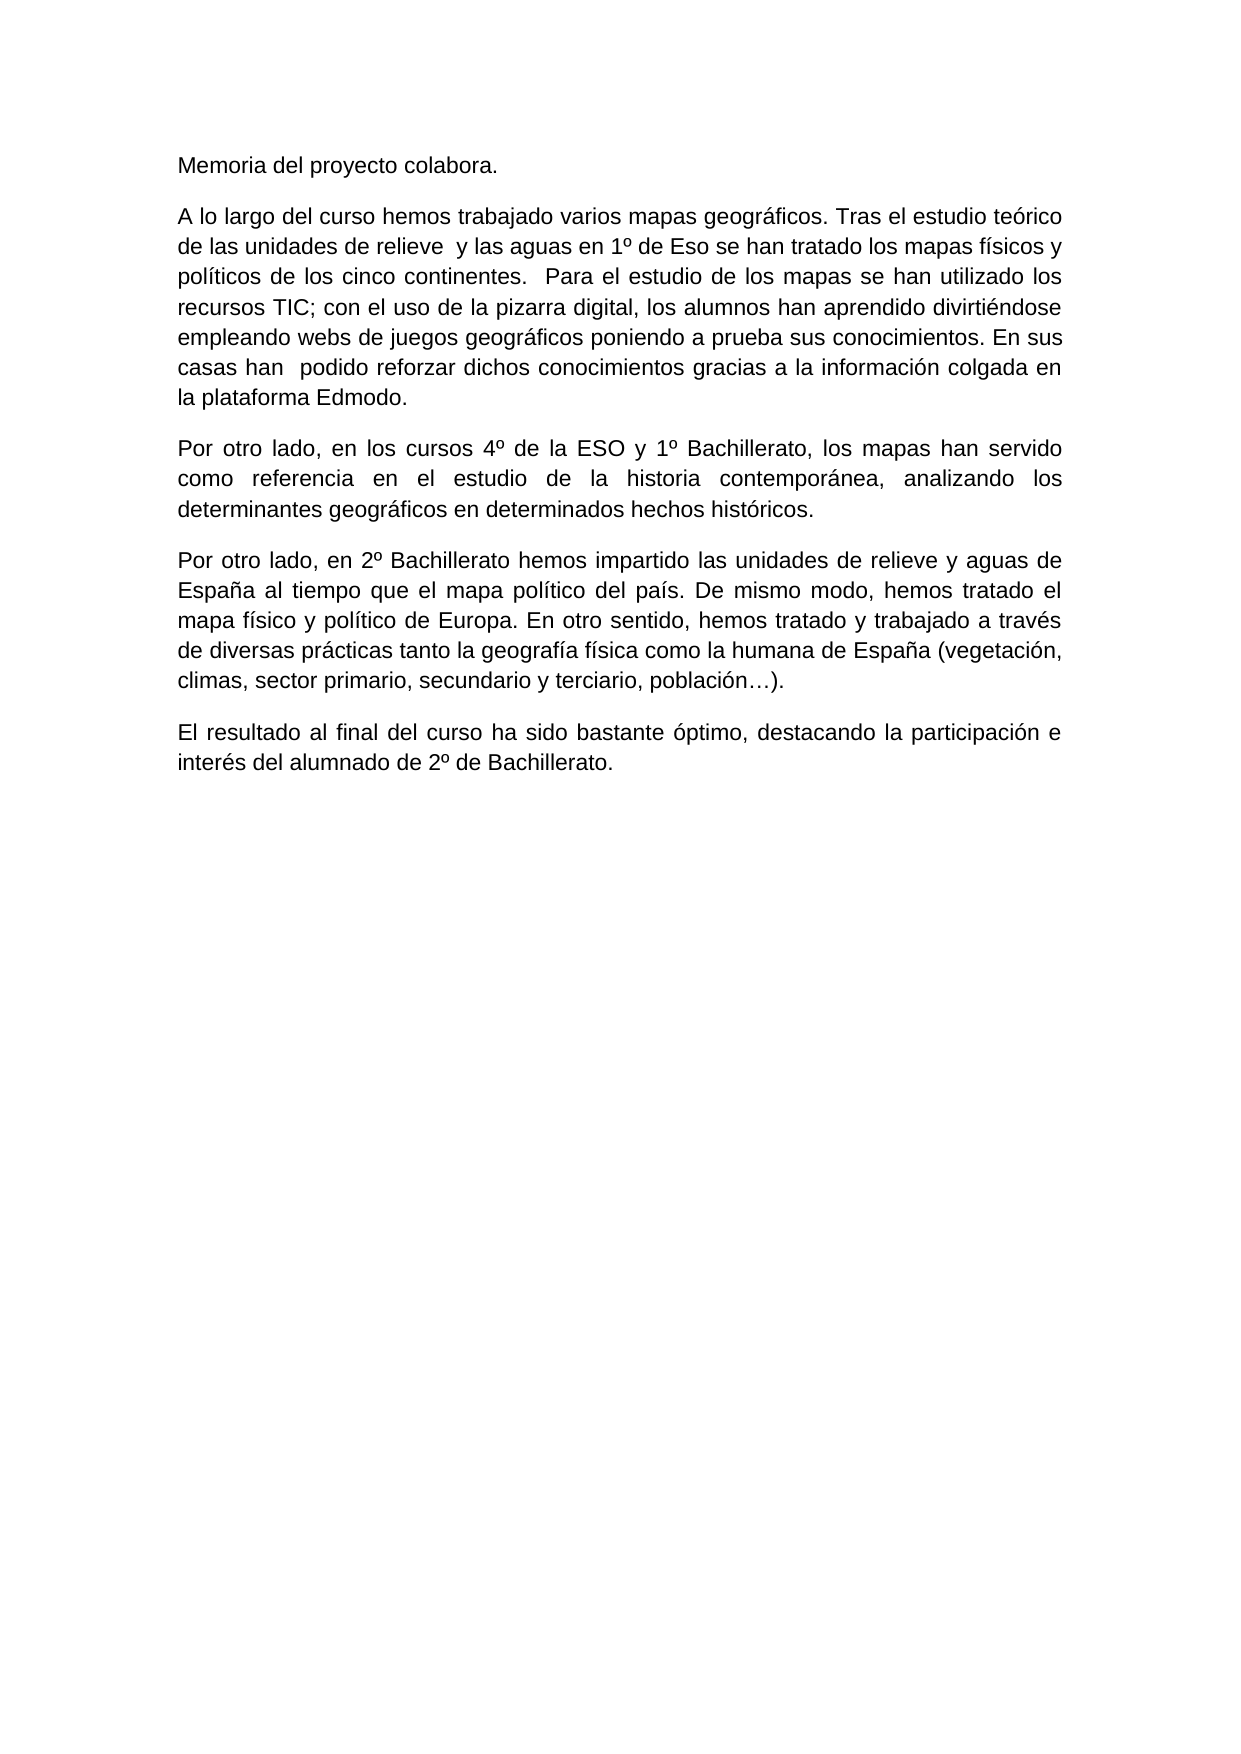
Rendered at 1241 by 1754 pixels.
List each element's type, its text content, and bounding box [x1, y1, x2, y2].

text Memoria del proyecto colabora. [177, 152, 1063, 178]
text El resultado al final del curso ha sido bastante óptimo, destacando la participación e interés del alumnado de 2º de Bachillerato. [177, 718, 1063, 775]
text A lo largo del curso hemos trabajado varios mapas geográficos. Tras el estudio teórico de las unidades de relieve y las aguas en 1º de Eso se han tratado los mapas físicos y políticos de los cinco continentes. Para el estudio de los mapas se han utilizado los recursos TIC; con el uso de la pizarra digital, los alumnos han aprendido divirtiéndose empleando webs de juegos geográficos poniendo a prueba sus conocimientos. En sus casas han podido reforzar dichos conocimientos gracias a la información colgada en la plataforma Edmodo. [177, 203, 1063, 410]
text Por otro lado, en los cursos 4º de la ESO y 1º Bachillerato, los mapas han servido como referencia en el estudio de la historia contemporánea, analizando los determinantes geográficos en determinados hechos históricos. [177, 435, 1063, 522]
text Por otro lado, en 2º Bachillerato hemos impartido las unidades de relieve y aguas de España al tiempo que el mapa político del país. De mismo modo, hemos tratado el mapa físico y político de Europa. En otro sentido, hemos tratado y trabajado a través de diversas prácticas tanto la geografía física como la humana de España (vegetación, climas, sector primario, secundario y terciario, población…). [177, 547, 1063, 694]
